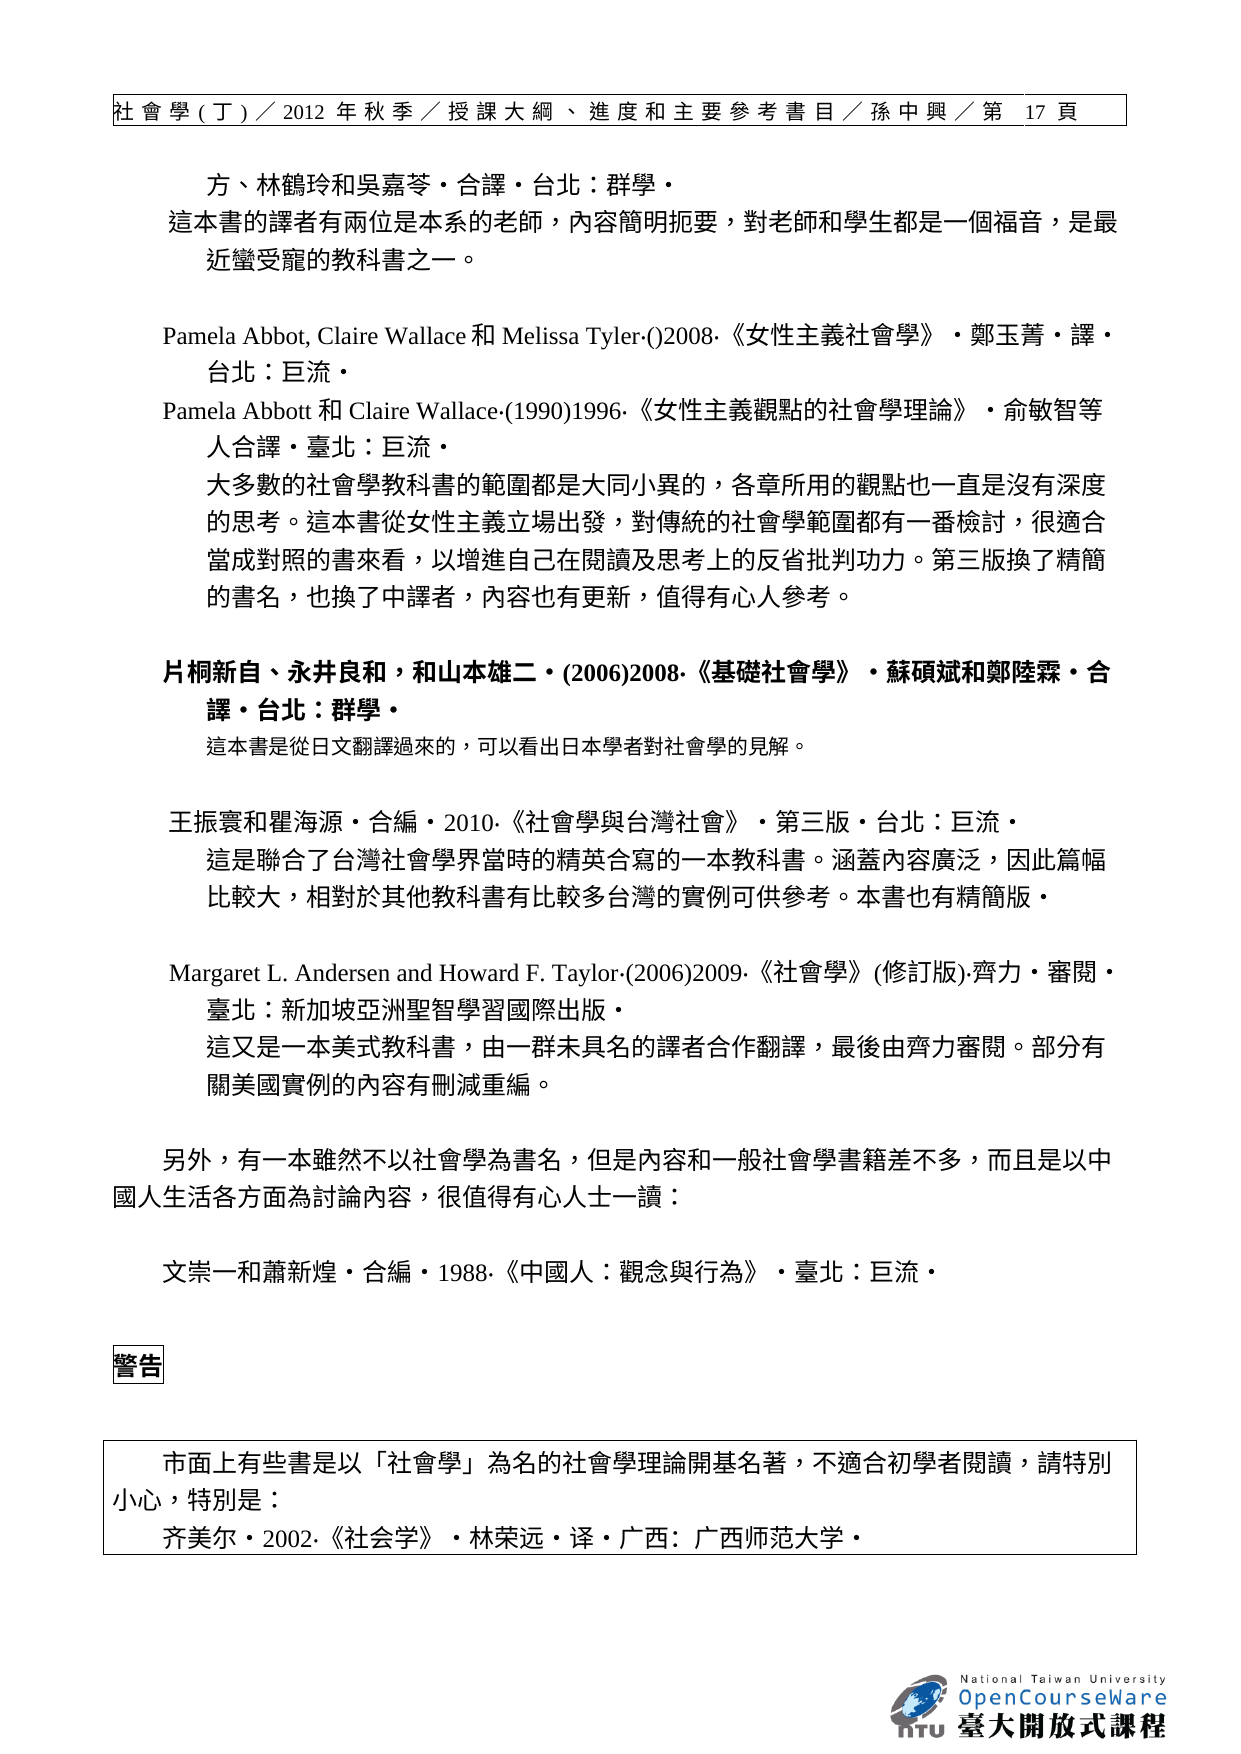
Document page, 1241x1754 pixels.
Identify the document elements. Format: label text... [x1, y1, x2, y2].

text 這是聯合了台灣社會學界當時的精英合寫的一本教科書。涵蓋內容廣泛，因此篇幅比較大，相對於其他教科書有比較多台灣的實例可供參考。本書也有精簡版‧ [112, 839, 1128, 914]
text Pamela Abbot, Claire Wallace和Melissa Tyler‧()2008‧《女性主義社會學》‧鄭玉菁‧譯‧台北：巨流‧ [162, 314, 1128, 389]
text 片桐新自、永井良和，和山本雄二‧(2006)2008‧《基礎社會學》‧蘇碩斌和鄭陸霖‧合譯‧台北：群學‧ [162, 652, 1128, 727]
text 市面上有些書是以「社會學」為名的社會學理論開基名著，不適合初學者閱讀，請特別小心，特別是： [104, 1441, 1136, 1518]
picture [883, 1666, 1172, 1745]
text 警告 [112, 1327, 1128, 1402]
text 王振寰和瞿海源‧合編‧2010‧《社會學與台灣社會》‧第三版‧台北：巨流‧ [112, 802, 1128, 839]
text 齐美尔‧2002‧《社会学》‧林荣远‧译‧广西：广西师范大学‧ [112, 1518, 1128, 1554]
text 另外，有一本雖然不以社會學為書名，但是內容和一般社會學書籍差不多，而且是以中國人生活各方面為討論內容，很值得有心人士一讀： [112, 1139, 1128, 1214]
text 文崇一和蕭新煌‧合編‧1988‧《中國人：觀念與行為》‧臺北：巨流‧ [112, 1252, 1128, 1289]
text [112, 164, 1128, 202]
text Margaret L. Andersen and Howard F. Taylor‧(2006)2009‧《社會學》(修訂版)‧齊力‧審閱‧臺北：新加坡亞洲聖智學習國際出版‧ [112, 952, 1128, 1027]
text 這本書的譯者有兩位是本系的老師，內容簡明扼要，對老師和學生都是一個福音，是最近蠻受寵的教科書之一。 [112, 202, 1128, 277]
text Pamela Abbott 和 Claire Wallace‧(1990)1996‧《女性主義觀點的社會學理論》‧俞敏智等人合譯‧臺北：巨流‧ [162, 389, 1128, 464]
text 這本書是從日文翻譯過來的，可以看出日本學者對社會學的見解。 [112, 727, 1128, 764]
text 這又是一本美式教科書，由一群未具名的譯者合作翻譯，最後由齊力審閱。部分有關美國實例的內容有刪減重編。 [112, 1027, 1128, 1102]
text 大多數的社會學教科書的範圍都是大同小異的，各章所用的觀點也一直是沒有深度的思考。這本書從女性主義立場出發，對傳統的社會學範圍都有一番檢討，很適合當成對照的書來看，以增進自己在閱讀及思考上的反省批判功力。第三版換了精簡的書名，也換了中譯者，內容也有更新，值得有心人參考。 [162, 464, 1128, 614]
